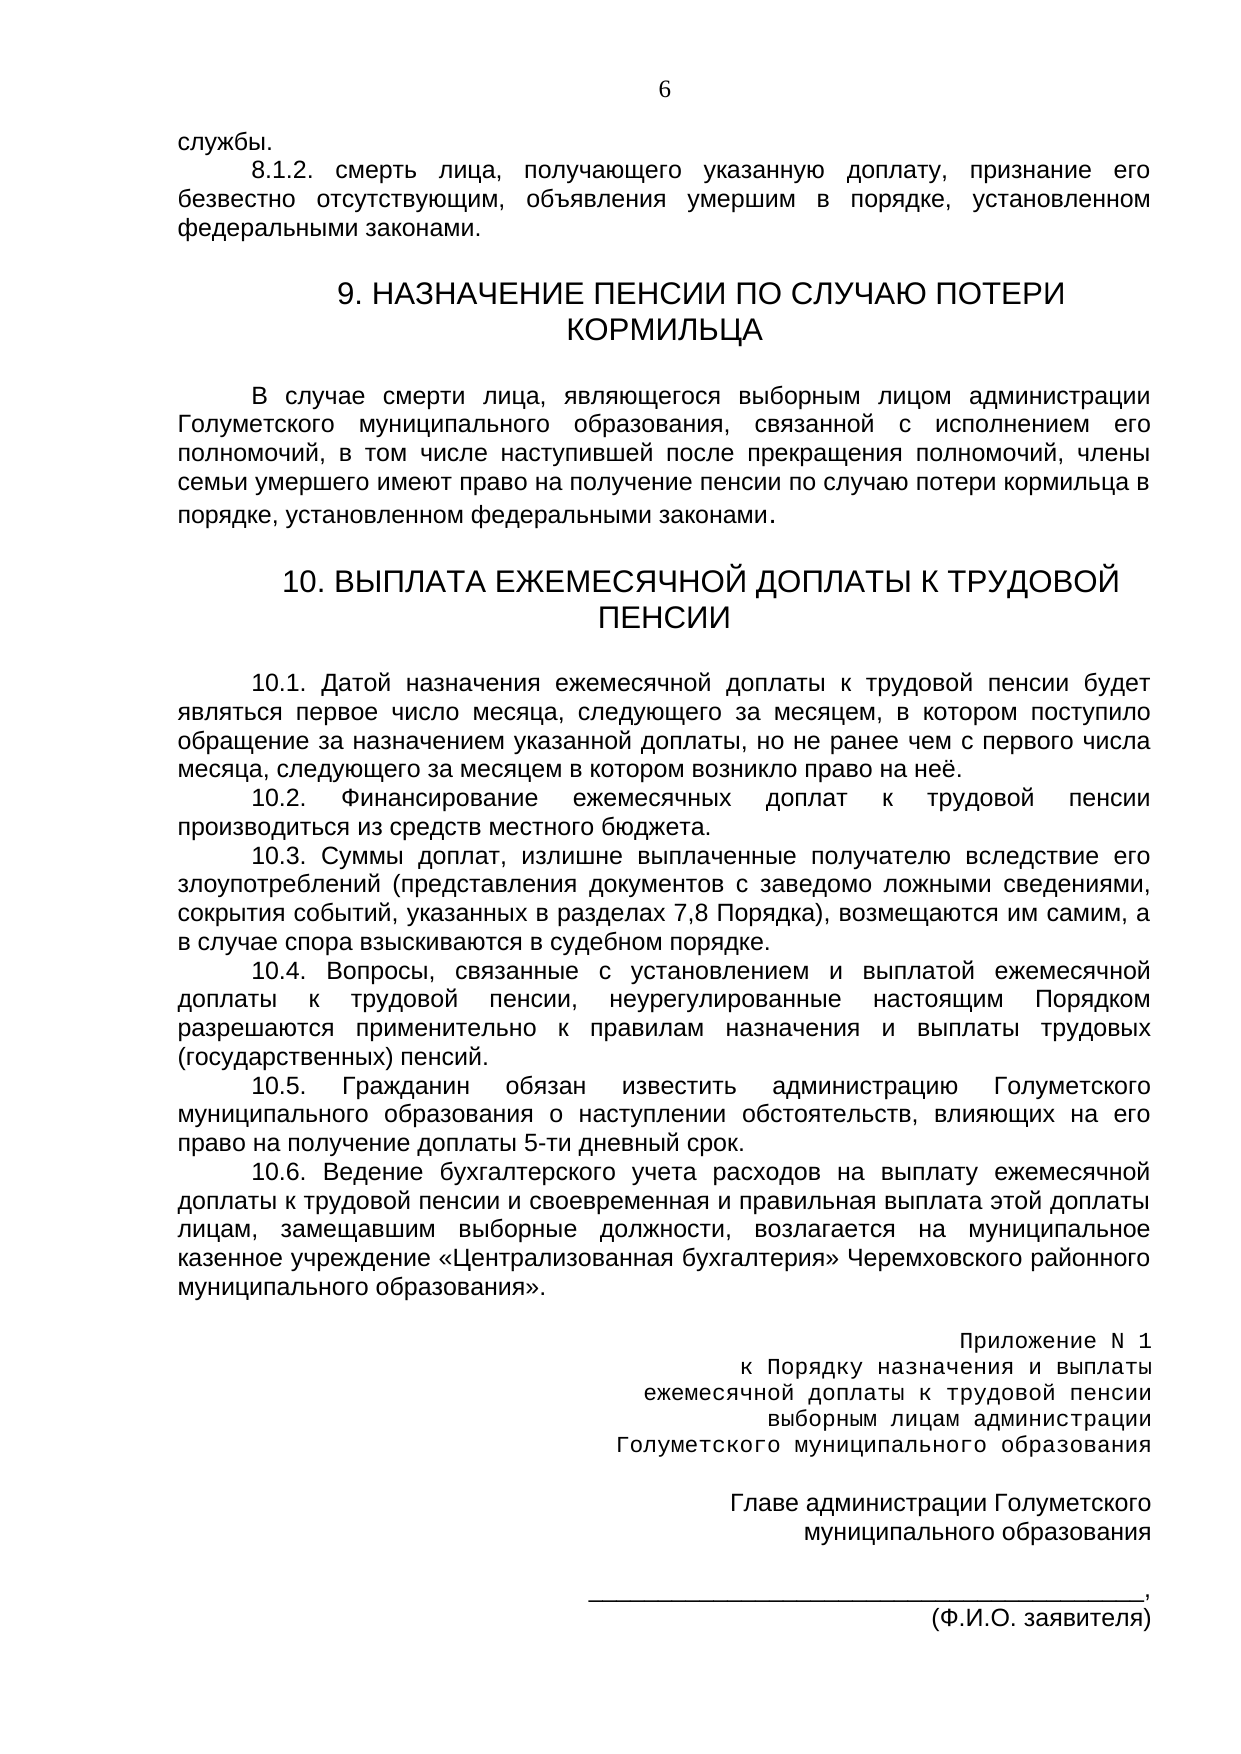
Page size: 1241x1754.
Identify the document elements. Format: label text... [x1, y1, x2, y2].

text 10.5. Гражданин обязан известить администрацию Голуметского муниципального образования о наступлении обстоятельств, влияющих на его право на получение доплаты 5-ти дневный срок. [177, 1071, 1152, 1157]
text 8.1.2. смерть лица, получающего указанную доплату, признание его безвестно отсутствующим, объявления умершим в порядке, установленном федеральными законами. [177, 155, 1152, 242]
text В случае смерти лица, являющегося выборным лицом администрации Голуметского муниципального образования, связанной с исполнением его полномочий, в том числе наступившей после прекращения полномочий, члены семьи умершего имеют право на получение пенсии по случаю потери кормильца в порядке, установленном федеральными законами. [177, 381, 1152, 529]
text 10.2. Финансирование ежемесячных доплат к трудовой пенсии производиться из средств местного бюджета. [177, 783, 1152, 841]
text к Порядку назначения и выплаты [177, 1355, 1152, 1381]
text 10.3. Суммы доплат, излишне выплаченные получателю вследствие его злоупотреблений (представления документов с заведомо ложными сведениями, сокрытия событий, указанных в разделах 7,8 Порядка), возмещаются им самим, а в случае спора взыскиваются в судебном порядке. [177, 841, 1152, 956]
text муниципального образования [177, 1517, 1152, 1545]
text (Ф.И.О. заявителя) [177, 1603, 1152, 1632]
text 10.6. Ведение бухгалтерского учета расходов на выплату ежемесячной доплаты к трудовой пенсии и своевременная и правильная выплата этой доплаты лицам, замещавшим выборные должности, возлагается на муниципальное казенное учреждение «Централизованная бухгалтерия» Черемховского районного муниципального образования». [177, 1157, 1152, 1301]
text Приложение N 1 [177, 1329, 1152, 1355]
text ________________________________________, [177, 1574, 1152, 1603]
text 10. ВЫПЛАТА ЕЖЕМЕСЯЧНОЙ ДОПЛАТЫ К ТРУДОВОЙ ПЕНСИИ [177, 563, 1152, 634]
text Голуметского муниципального образования [177, 1433, 1152, 1459]
text Главе администрации Голуметского [177, 1488, 1152, 1517]
text выборным лицам администрации [177, 1407, 1152, 1433]
text 10.4. Вопросы, связанные с установлением и выплатой ежемесячной доплаты к трудовой пенсии, неурегулированные настоящим Порядком разрешаются применительно к правилам назначения и выплаты трудовых (государственных) пенсий. [177, 956, 1152, 1071]
text 9. НАЗНАЧЕНИЕ ПЕНСИИ ПО СЛУЧАЮ ПОТЕРИ КОРМИЛЬЦА [177, 275, 1152, 347]
text ежемесячной доплаты к трудовой пенсии [177, 1381, 1152, 1407]
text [177, 127, 1152, 155]
text 10.1. Датой назначения ежемесячной доплаты к трудовой пенсии будет являться первое число месяца, следующего за месяцем, в котором поступило обращение за назначением указанной доплаты, но не ранее чем с первого числа месяца, следующего за месяцем в котором возникло право на неё. [177, 668, 1152, 783]
